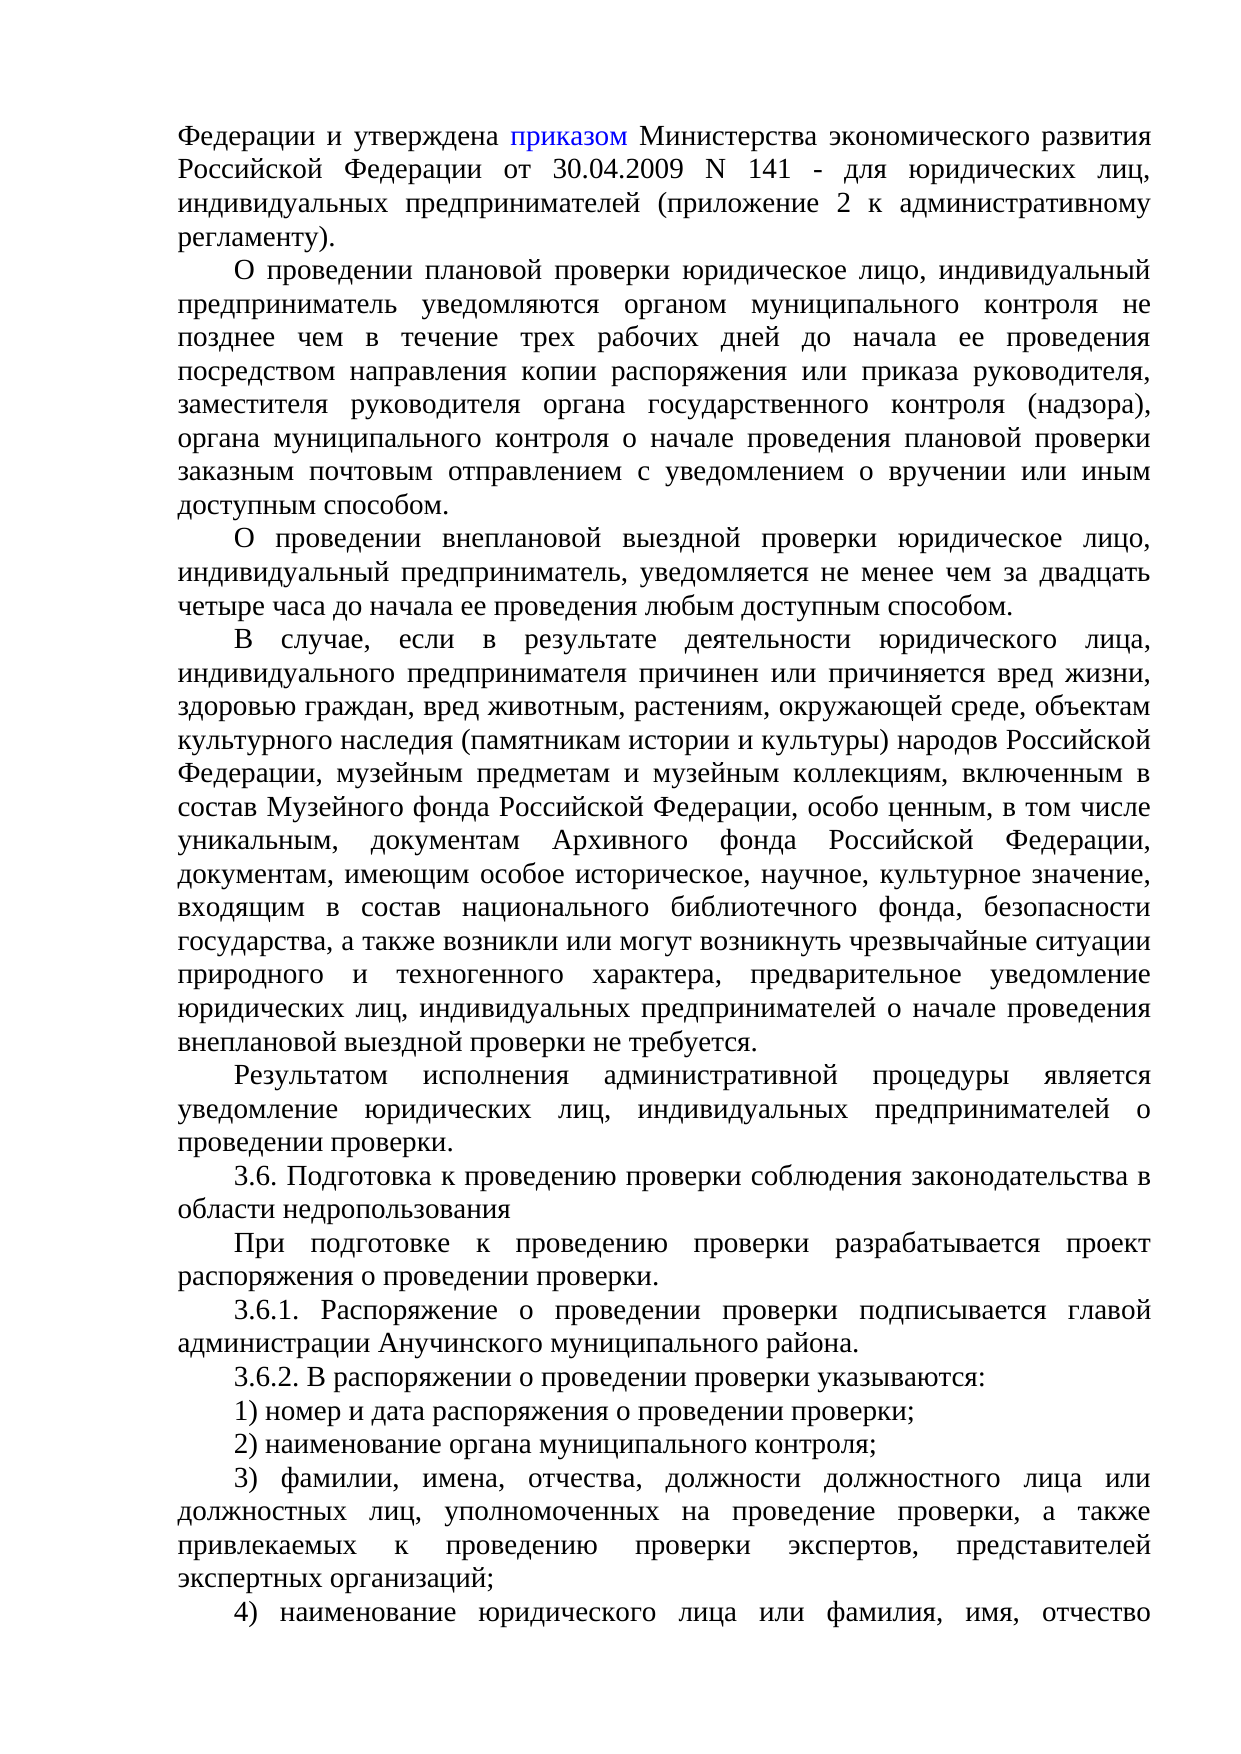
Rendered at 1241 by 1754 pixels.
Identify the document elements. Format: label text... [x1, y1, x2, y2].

text 3.6. Подготовка к проведению проверки соблюдения законодательства в области недропользования [177, 1158, 1152, 1225]
text О проведении плановой проверки юридическое лицо, индивидуальный предприниматель уведомляются органом муниципального контроля не позднее чем в течение трех рабочих дней до начала ее проведения посредством направления копии распоряжения или приказа руководителя, заместителя руководителя органа государственного контроля (надзора), органа муниципального контроля о начале проведения плановой проверки заказным почтовым отправлением с уведомлением о вручении или иным доступным способом. [177, 252, 1152, 521]
text В случае, если в результате деятельности юридического лица, индивидуального предпринимателя причинен или причиняется вред жизни, здоровью граждан, вред животным, растениям, окружающей среде, объектам культурного наследия (памятникам истории и культуры) народов Российской Федерации, музейным предметам и музейным коллекциям, включенным в состав Музейного фонда Российской Федерации, особо ценным, в том числе уникальным, документам Архивного фонда Российской Федерации, документам, имеющим особое историческое, научное, культурное значение, входящим в состав национального библиотечного фонда, безопасности государства, а также возникли или могут возникнуть чрезвычайные ситуации природного и техногенного характера, предварительное уведомление юридических лиц, индивидуальных предпринимателей о начале проведения внеплановой выездной проверки не требуется. [177, 621, 1152, 1057]
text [177, 118, 1152, 252]
text 3.6.1. Распоряжение о проведении проверки подписывается главой администрации Анучинского муниципального района. [177, 1292, 1152, 1359]
text 1) номер и дата распоряжения о проведении проверки; [177, 1393, 1152, 1426]
text 3) фамилии, имена, отчества, должности должностного лица или должностных лиц, уполномоченных на проведение проверки, а также привлекаемых к проведению проверки экспертов, представителей экспертных организаций; [177, 1460, 1152, 1594]
text 2) наименование органа муниципального контроля; [177, 1426, 1152, 1460]
text 3.6.2. В распоряжении о проведении проверки указываются: [177, 1359, 1152, 1393]
text О проведении внеплановой выездной проверки юридическое лицо, индивидуальный предприниматель, уведомляется не менее чем за двадцать четыре часа до начала ее проведения любым доступным способом. [177, 521, 1152, 621]
text Результатом исполнения административной процедуры является уведомление юридических лиц, индивидуальных предпринимателей о проведении проверки. [177, 1057, 1152, 1158]
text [177, 1594, 1152, 1627]
text При подготовке к проведению проверки разрабатывается проект распоряжения о проведении проверки. [177, 1225, 1152, 1292]
